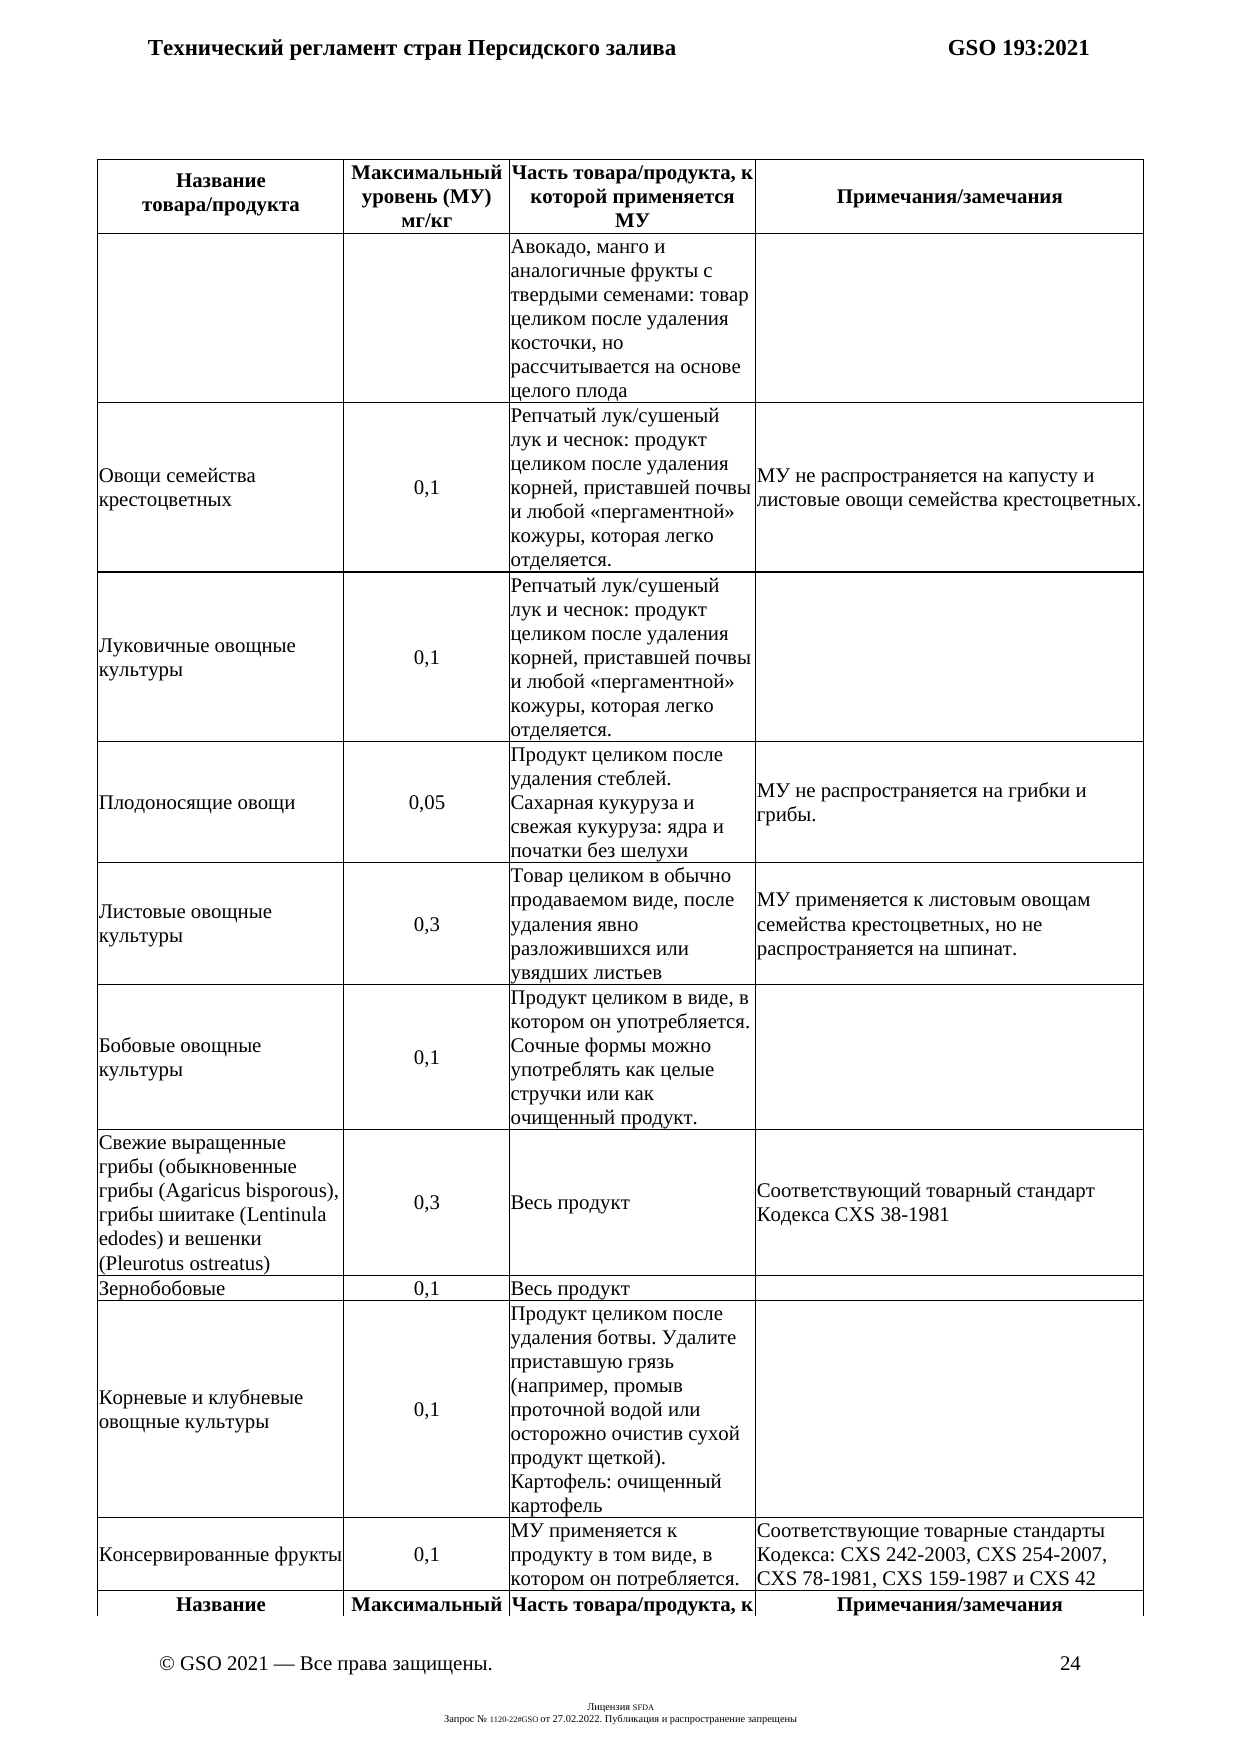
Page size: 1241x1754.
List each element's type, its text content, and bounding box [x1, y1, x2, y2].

table_cell Бобовые овощные культуры [98, 985, 343, 1129]
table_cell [98, 1591, 343, 1616]
table_cell Продукт целиком в виде, в котором он употребляется. Сочные формы можно употреблять как целые стручки или как очищенный продукт. [510, 985, 755, 1129]
table_cell Плодоносящие овощи [98, 742, 343, 862]
table_cell Овощи семейства крестоцветных [98, 403, 343, 571]
table_cell Луковичные овощные культуры [98, 573, 343, 741]
table_header Примечания/замечания [756, 160, 1143, 232]
table_cell [756, 1276, 1143, 1299]
table_cell [756, 573, 1143, 741]
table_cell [510, 1591, 755, 1616]
table_cell Соответствующие товарные стандарты Кодекса: CXS 242-2003, CXS 254-2007, CXS 78-1981, CXS 159-1987 и CXS 42 [756, 1518, 1143, 1590]
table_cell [344, 1591, 509, 1616]
table_cell 0,1 [344, 1301, 509, 1517]
table_cell МУ применяется к продукту в том виде, в котором он потребляется. [510, 1518, 755, 1590]
table_cell 0,3 [344, 1130, 509, 1274]
table_cell 0,3 [344, 863, 509, 984]
table_cell Зернобобовые [98, 1276, 343, 1299]
table_cell [98, 234, 343, 402]
table_cell Корневые и клубневые овощные культуры [98, 1301, 343, 1517]
table_cell Авокадо, манго и аналогичные фрукты с твердыми семенами: товар целиком после удаления косточки, но рассчитывается на основе целого плода [510, 234, 755, 402]
table_cell Репчатый лук/сушеный лук и чеснок: продукт целиком после удаления корней, приставшей почвы и любой «пергаментной» кожуры, которая легко отделяется. [510, 403, 755, 571]
table_cell [756, 1301, 1143, 1517]
table_cell Продукт целиком после удаления ботвы. Удалите приставшую грязь (например, промыв проточной водой или осторожно очистив сухой продукт щеткой). Картофель: очищенный картофель [510, 1301, 755, 1517]
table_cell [756, 1591, 1143, 1616]
table_header Максимальный уровень (МУ) мг/кг [344, 160, 509, 232]
table_header Название товара/продукта [98, 160, 343, 232]
table_cell Продукт целиком после удаления стеблей. Сахарная кукуруза и свежая кукуруза: ядра и початки без шелухи [510, 742, 755, 862]
table_cell МУ применяется к листовым овощам семейства крестоцветных, но не распространяется на шпинат. [756, 863, 1143, 984]
table_cell Репчатый лук/сушеный лук и чеснок: продукт целиком после удаления корней, приставшей почвы и любой «пергаментной» кожуры, которая легко отделяется. [510, 573, 755, 741]
table_cell МУ не распространяется на капусту и листовые овощи семейства крестоцветных. [756, 403, 1143, 571]
table_cell 0,05 [344, 742, 509, 862]
table_cell 0,1 [344, 985, 509, 1129]
table_cell Весь продукт [510, 1276, 755, 1299]
table_cell 0,1 [344, 403, 509, 571]
table_cell Весь продукт [510, 1130, 755, 1274]
table_cell [344, 234, 509, 402]
table_cell Свежие выращенные грибы (обыкновенные грибы (Agaricus bisporous), грибы шиитаке (Lentinula edodes) и вешенки (Pleurotus ostreatus) [98, 1130, 343, 1274]
table_cell 0,1 [344, 1276, 509, 1299]
table_cell 0,1 [344, 573, 509, 741]
table_cell Товар целиком в обычно продаваемом виде, после удаления явно разложившихся или увядших листьев [510, 863, 755, 984]
table_cell Консервированные фрукты [98, 1518, 343, 1590]
table_cell 0,1 [344, 1518, 509, 1590]
table_cell Соответствующий товарный стандарт Кодекса CXS 38-1981 [756, 1130, 1143, 1274]
table_header Часть товара/продукта, к которой применяется МУ [510, 160, 755, 232]
table_cell МУ не распространяется на грибки и грибы. [756, 742, 1143, 862]
table_cell [756, 985, 1143, 1129]
table_cell [756, 234, 1143, 402]
table_cell Листовые овощные культуры [98, 863, 343, 984]
